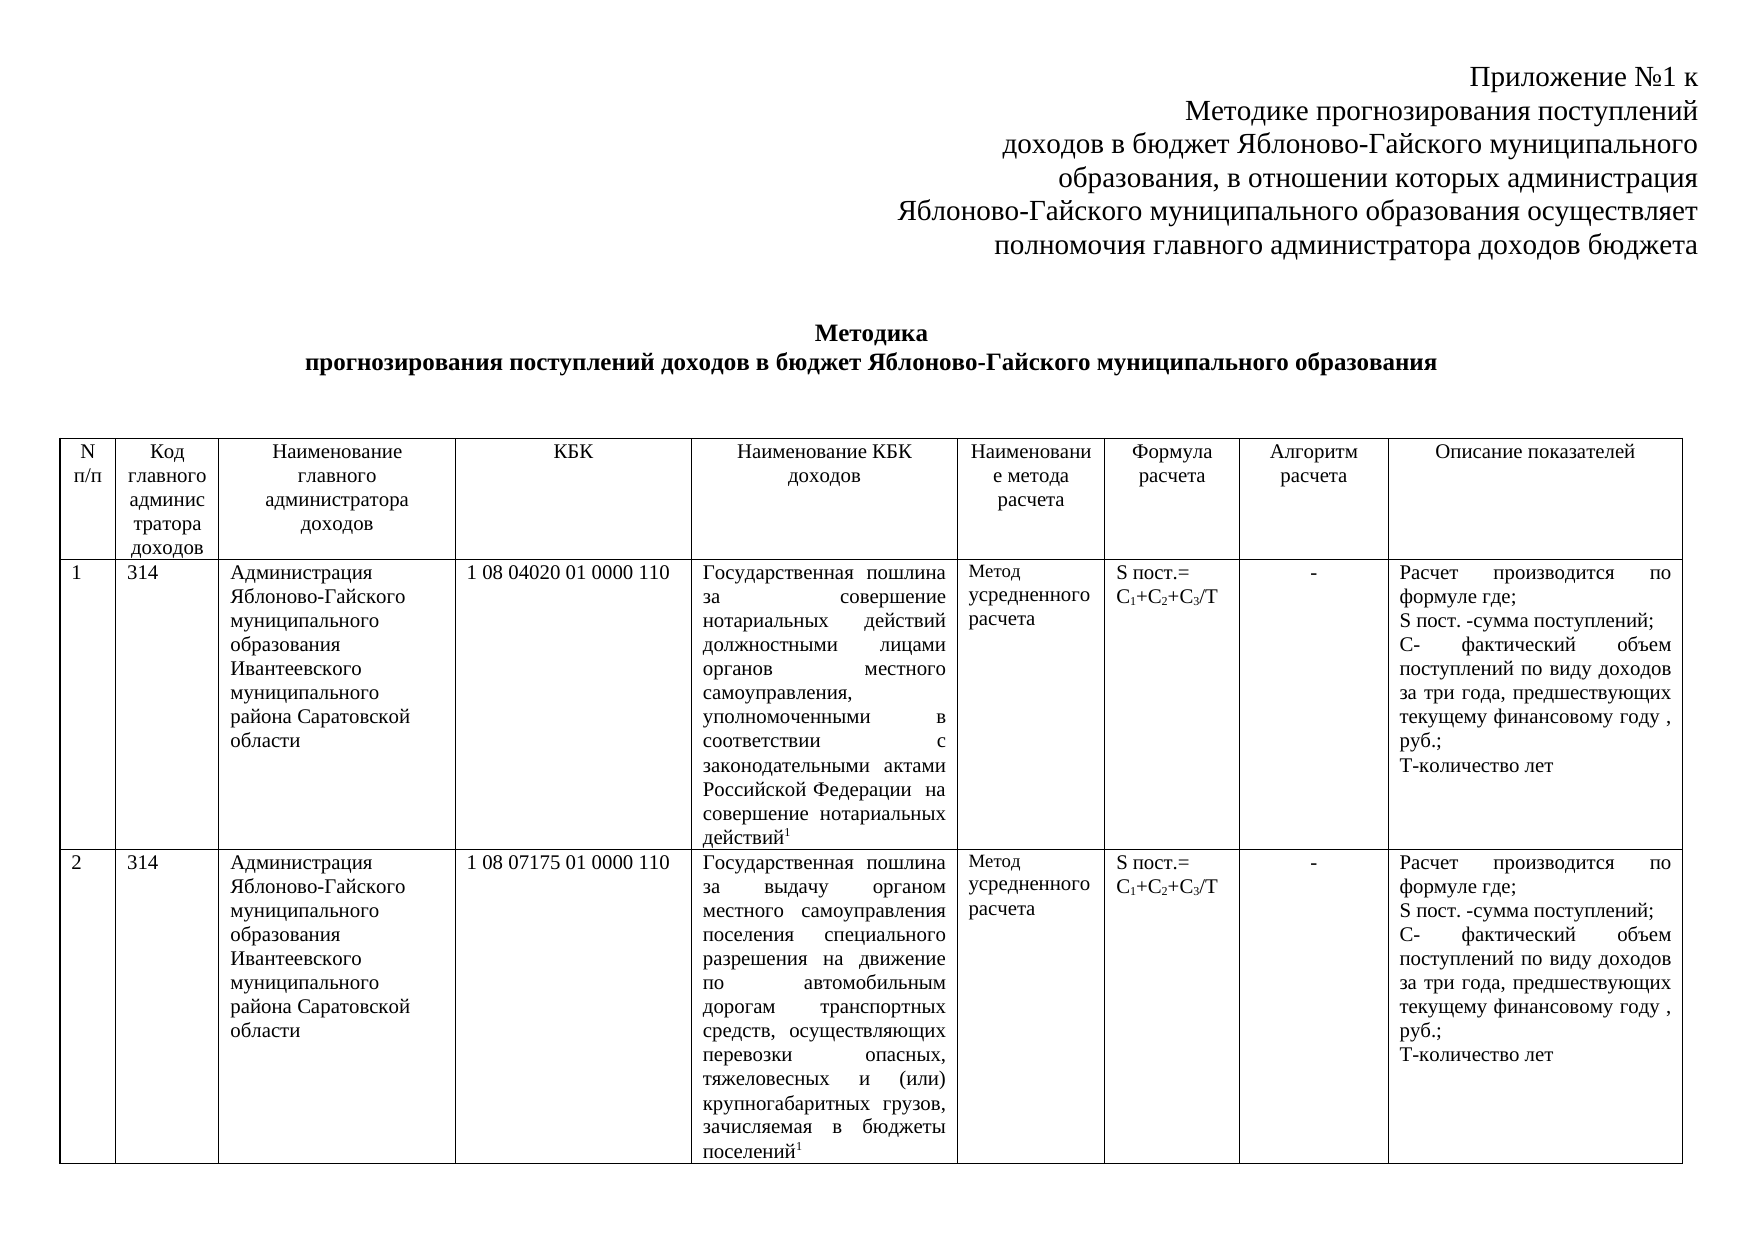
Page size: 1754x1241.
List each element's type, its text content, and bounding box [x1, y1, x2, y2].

text Приложение №1 к [44, 59, 1698, 93]
table_cell Администрация Яблоново-Гайского муниципального образования Ивантеевского муниципального района Саратовской области [219, 560, 455, 849]
text Яблоново-Гайского муниципального образования осуществляет [44, 193, 1698, 227]
text Методика [44, 318, 1698, 347]
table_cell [958, 850, 1104, 1163]
table_header Алгоритм расчета [1240, 439, 1388, 559]
table_cell 1 [61, 560, 115, 849]
table_cell 1 08 07175 01 0000 110 [456, 850, 691, 1163]
table_cell - [1240, 560, 1388, 849]
table_header Наименование главного администратора доходов [219, 439, 455, 559]
text образования, в отношении которых администрация [44, 160, 1698, 193]
table_cell S пост.= С1+C2+C3/T [1105, 850, 1239, 1163]
table_cell S пост.= С1+C2+C3/T [1105, 560, 1239, 849]
table_header Описание показателей [1389, 439, 1682, 559]
table_header N п/п [61, 439, 115, 559]
text прогнозирования поступлений доходов в бюджет Яблоново-Гайского муниципального образования [44, 347, 1698, 375]
table_header Наименование КБК доходов [692, 439, 957, 559]
text Методике прогнозирования поступлений [44, 93, 1698, 126]
table_cell Метод усредненного расчета [958, 560, 1104, 849]
table_cell Государственная пошлина за выдачу органом местного самоуправления поселения специального разрешения на движение по автомобильным дорогам транспортных средств, осуществляющих перевозки опасных, тяжеловесных и (или) крупногабаритных грузов, зачисляемая в бюджеты поселений1 [692, 850, 957, 1163]
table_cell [219, 850, 455, 1163]
text доходов в бюджет Яблоново-Гайского муниципального [44, 126, 1698, 160]
table_cell 314 [116, 850, 218, 1163]
table_header Наименование метода расчета [958, 439, 1104, 559]
table_cell 2 [61, 850, 115, 1163]
table_cell Государственная пошлина за совершение нотариальных действий должностными лицами органов местного самоуправления, уполномоченными в соответствии с законодательными актами Российской Федерации на совершение нотариальных действий1 [692, 560, 957, 849]
table_header КБК [456, 439, 691, 559]
table_cell - [1240, 850, 1388, 1163]
table_header Формула расчета [1105, 439, 1239, 559]
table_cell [1389, 850, 1682, 1163]
table_cell 1 08 04020 01 0000 110 [456, 560, 691, 849]
table_cell 314 [116, 560, 218, 849]
table_header Код главного администратора доходов [116, 439, 218, 559]
text полномочия главного администратора доходов бюджета [44, 227, 1698, 260]
